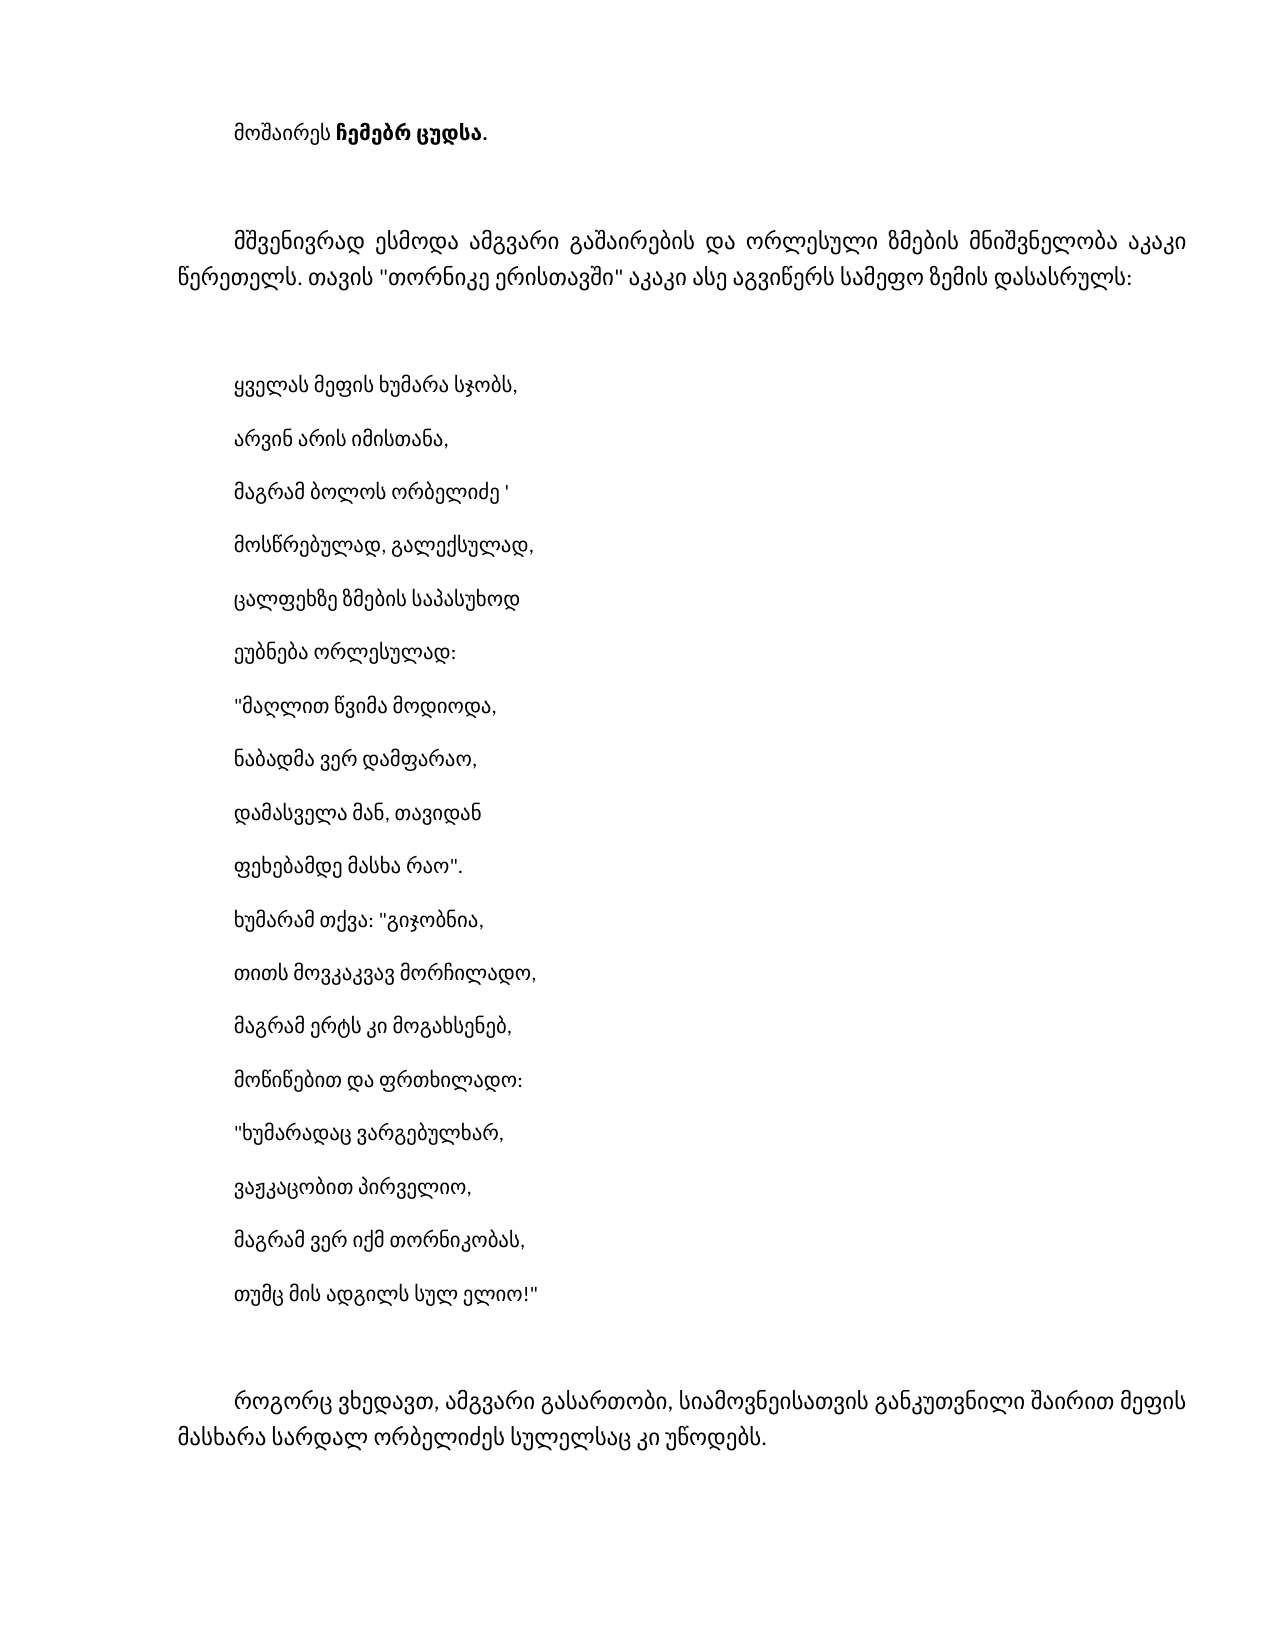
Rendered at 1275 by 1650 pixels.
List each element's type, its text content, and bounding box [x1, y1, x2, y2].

text ნაბადმა ვერ დამფარაო, [177, 744, 1186, 773]
text ვაჟკაცობით პირველიო, [177, 1172, 1186, 1200]
text ხუმარამ თქვა: "გიჯობნია, [177, 905, 1186, 933]
text არვინ არის იმისთანა, [177, 424, 1186, 452]
text ეუბნება ორლესულად: [177, 637, 1186, 666]
text "მაღლით წვიმა მოდიოდა, [177, 691, 1186, 719]
text მშვენივრად ესმოდა ამგვარი გაშაირების და ორლესული ზმების მნიშვნელობა აკაკი წერეთელს. თავის "თორნიკე ერისთავში" აკაკი ასე აგვიწერს სამეფო ზემის დასასრულს: [177, 224, 1186, 292]
text ფეხებამდე მასხა რაო". [177, 851, 1186, 880]
text მაგრამ ვერ იქმ თორნიკობას, [177, 1225, 1186, 1254]
text დამასველა მან, თავიდან [177, 798, 1186, 826]
text თითს მოვკაკვავ მორჩილადო, [177, 958, 1186, 987]
text მოშაირეს ჩემებრ ცუდსა. [177, 118, 1186, 147]
text თუმც მის ადგილს სულ ელიო!" [177, 1279, 1186, 1307]
text მოწიწებით და ფრთხილადო: [177, 1065, 1186, 1093]
text ყველას მეფის ხუმარა სჯობს, [177, 370, 1186, 399]
text მოსწრებულად, გალექსულად, [177, 531, 1186, 559]
text მაგრამ ერტს კი მოგახსენებ, [177, 1012, 1186, 1040]
text "ხუმარადაც ვარგებულხარ, [177, 1118, 1186, 1147]
text ცალფეხზე ზმების საპასუხოდ [177, 584, 1186, 612]
text მაგრამ ბოლოს ორბელიძე ' [177, 477, 1186, 506]
text როგორც ვხედავთ, ამგვარი გასართობი, სიამოვნეისათვის განკუთვნილი შაირით მეფის მასხარა სარდალ ორბელიძეს სულელსაც კი უწოდებს. [177, 1385, 1186, 1452]
